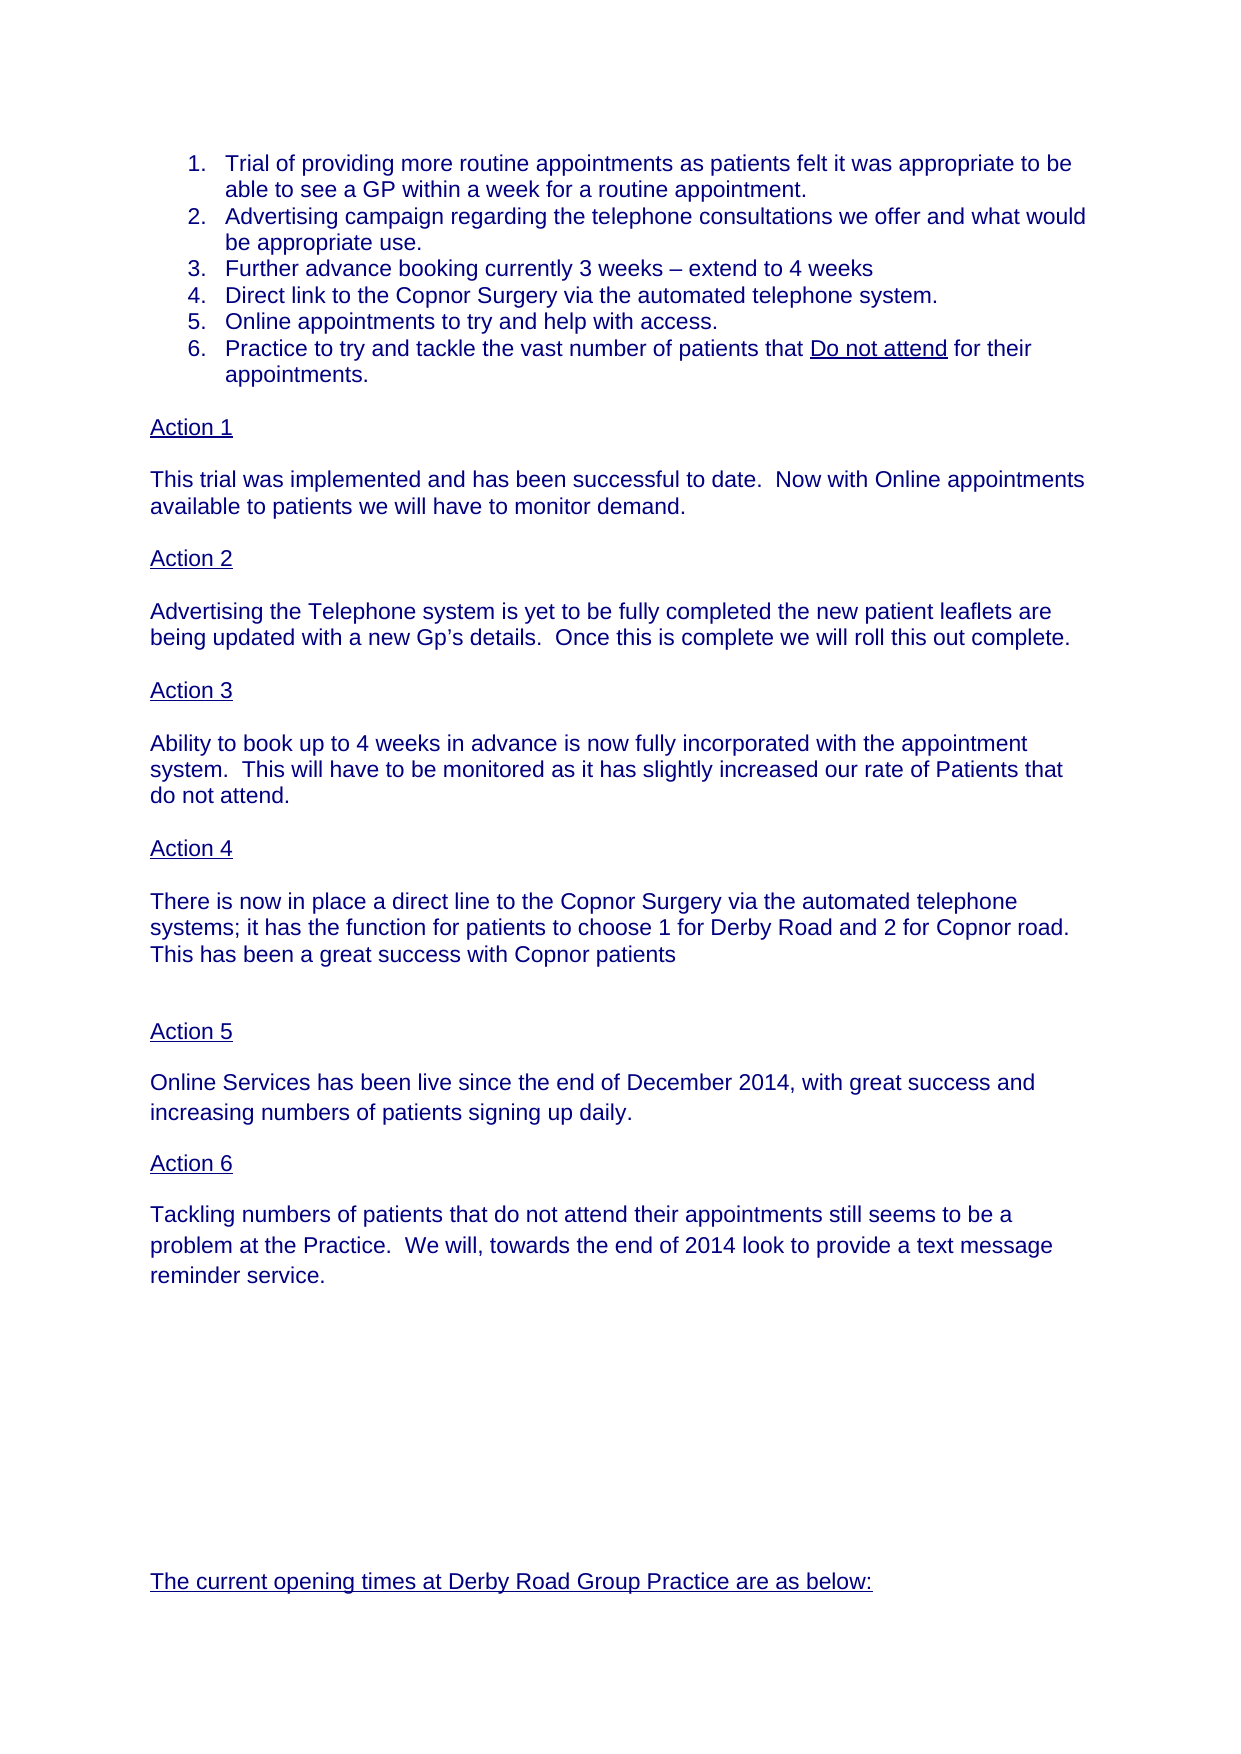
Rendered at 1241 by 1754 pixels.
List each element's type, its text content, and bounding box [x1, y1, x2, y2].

list Further advance booking currently 3 weeks – extend to 4 weeks [187, 255, 1090, 282]
text Action 6 [150, 1150, 1090, 1177]
text Ability to book up to 4 weeks in advance is now fully incorporated with the appointment system. This will have to be monitored as it has slightly increased our rate of Patients that do not attend. [150, 730, 1090, 809]
text Advertising the Telephone system is yet to be fully completed the new patient leaflets are being updated with a new Gp’s details. Once this is complete we will roll this out complete. [150, 598, 1090, 651]
text Action 3 [150, 677, 1090, 703]
text Online Services has been live since the end of December 2014, with great success and increasing numbers of patients signing up daily. [150, 1069, 1090, 1126]
list Practice to try and tackle the vast number of patients that Do not attend for their appointments. [187, 334, 1090, 387]
text This trial was implemented and has been successful to date. Now with Online appointments available to patients we will have to monitor demand. [150, 466, 1090, 519]
list Online appointments to try and help with access. [187, 308, 1090, 334]
text Action 5 [150, 1018, 1090, 1044]
text Action 1 [150, 413, 1090, 440]
list Direct link to the Copnor Surgery via the automated telephone system. [187, 282, 1090, 308]
text Action 2 [150, 545, 1090, 572]
text The current opening times at Derby Road Group Practice are as below: [150, 1568, 1090, 1594]
list Trial of providing more routine appointments as patients felt it was appropriate to be able to see a GP within a week for a routine appointment. [187, 150, 1090, 203]
text Action 4 [150, 835, 1090, 862]
text There is now in place a direct line to the Copnor Surgery via the automated telephone systems; it has the function for patients to choose 1 for Derby Road and 2 for Copnor road. This has been a great success with Copnor patients [150, 888, 1090, 967]
text Tackling numbers of patients that do not attend their appointments still seems to be a problem at the Practice. We will, towards the end of 2014 look to provide a text message reminder service. [150, 1201, 1090, 1288]
list Advertising campaign regarding the telephone consultations we offer and what would be appropriate use. [187, 203, 1090, 255]
